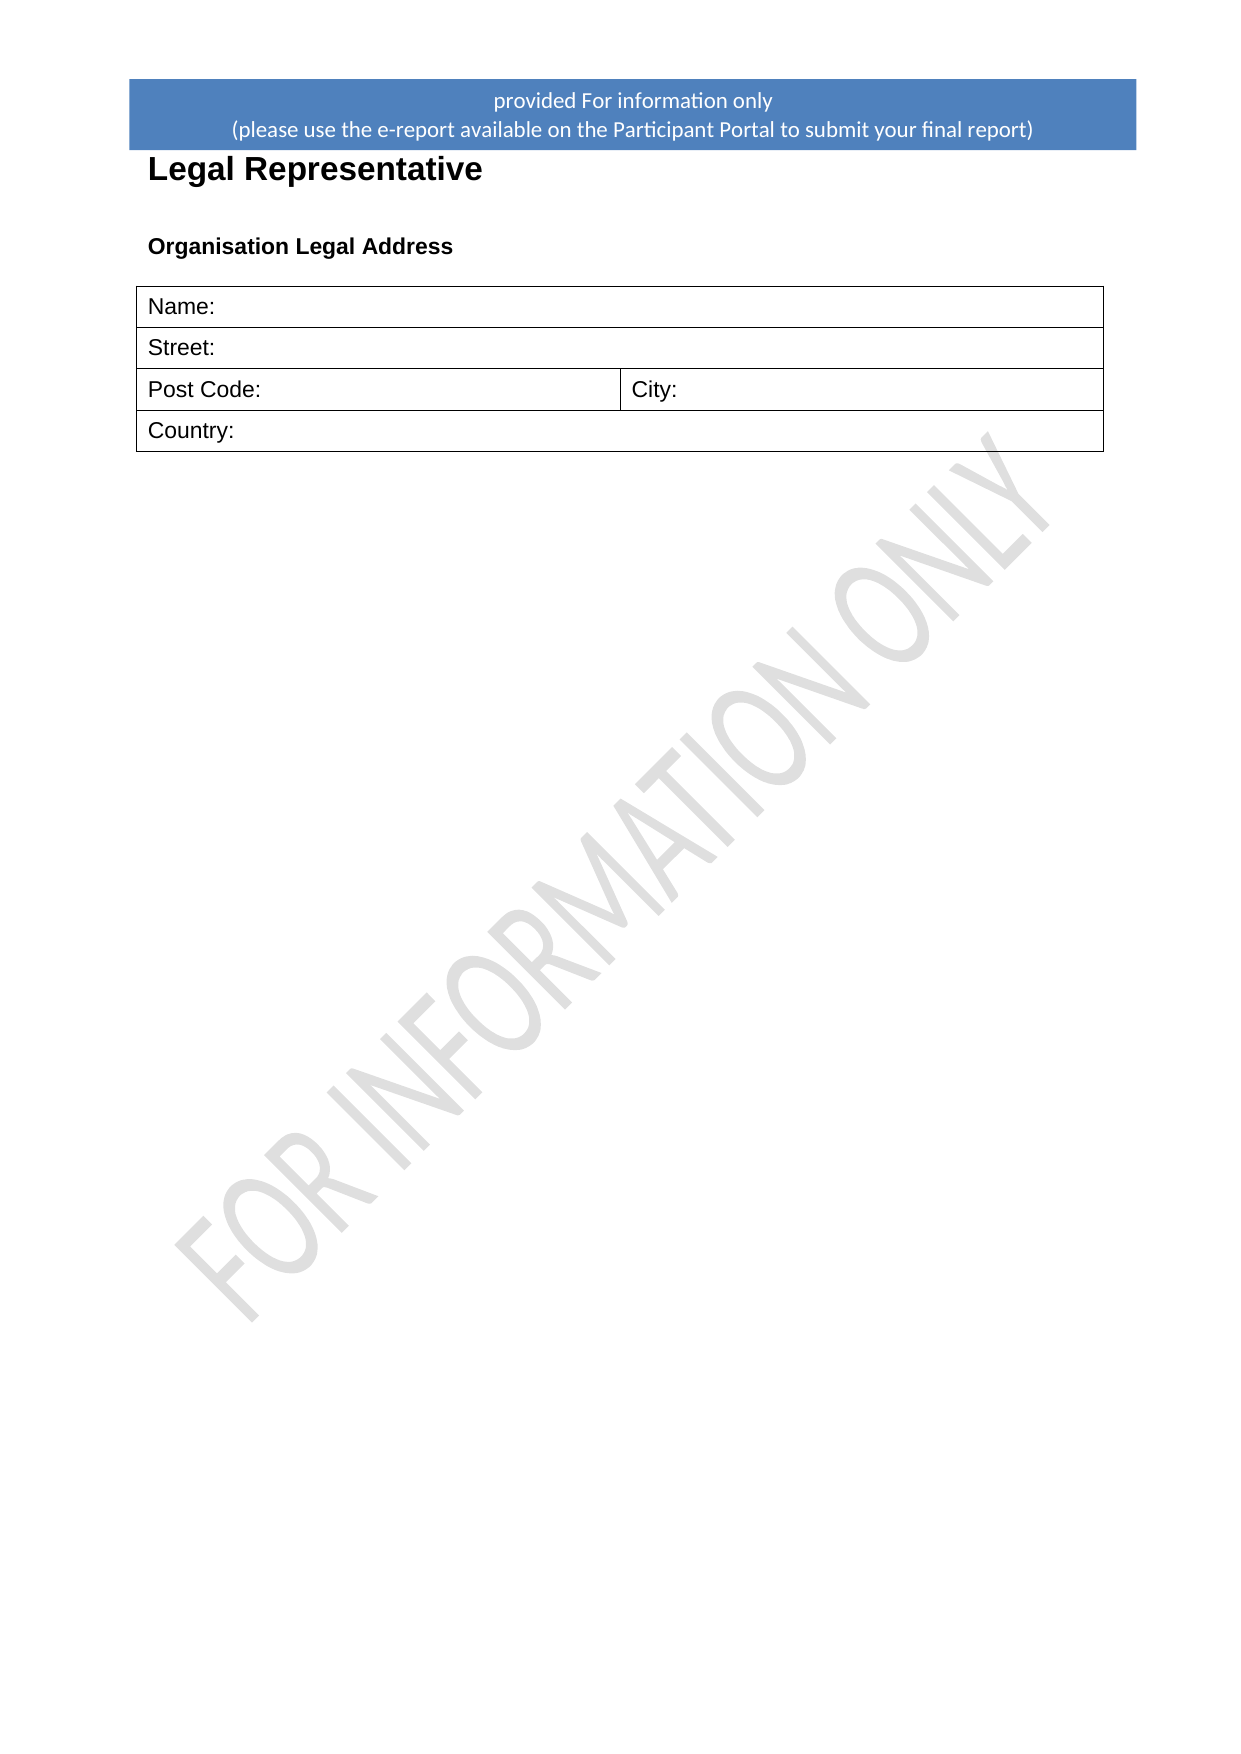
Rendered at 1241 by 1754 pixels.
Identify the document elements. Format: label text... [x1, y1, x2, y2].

table_cell Country: [137, 411, 1103, 451]
table_header Name: [137, 287, 1103, 327]
table_cell City: [621, 369, 1103, 410]
table_cell Street: [137, 328, 1103, 368]
table_cell Post Code: [137, 369, 620, 410]
subtitle Legal Representative [148, 148, 1093, 187]
subtitle Organisation Legal Address [148, 234, 1093, 260]
